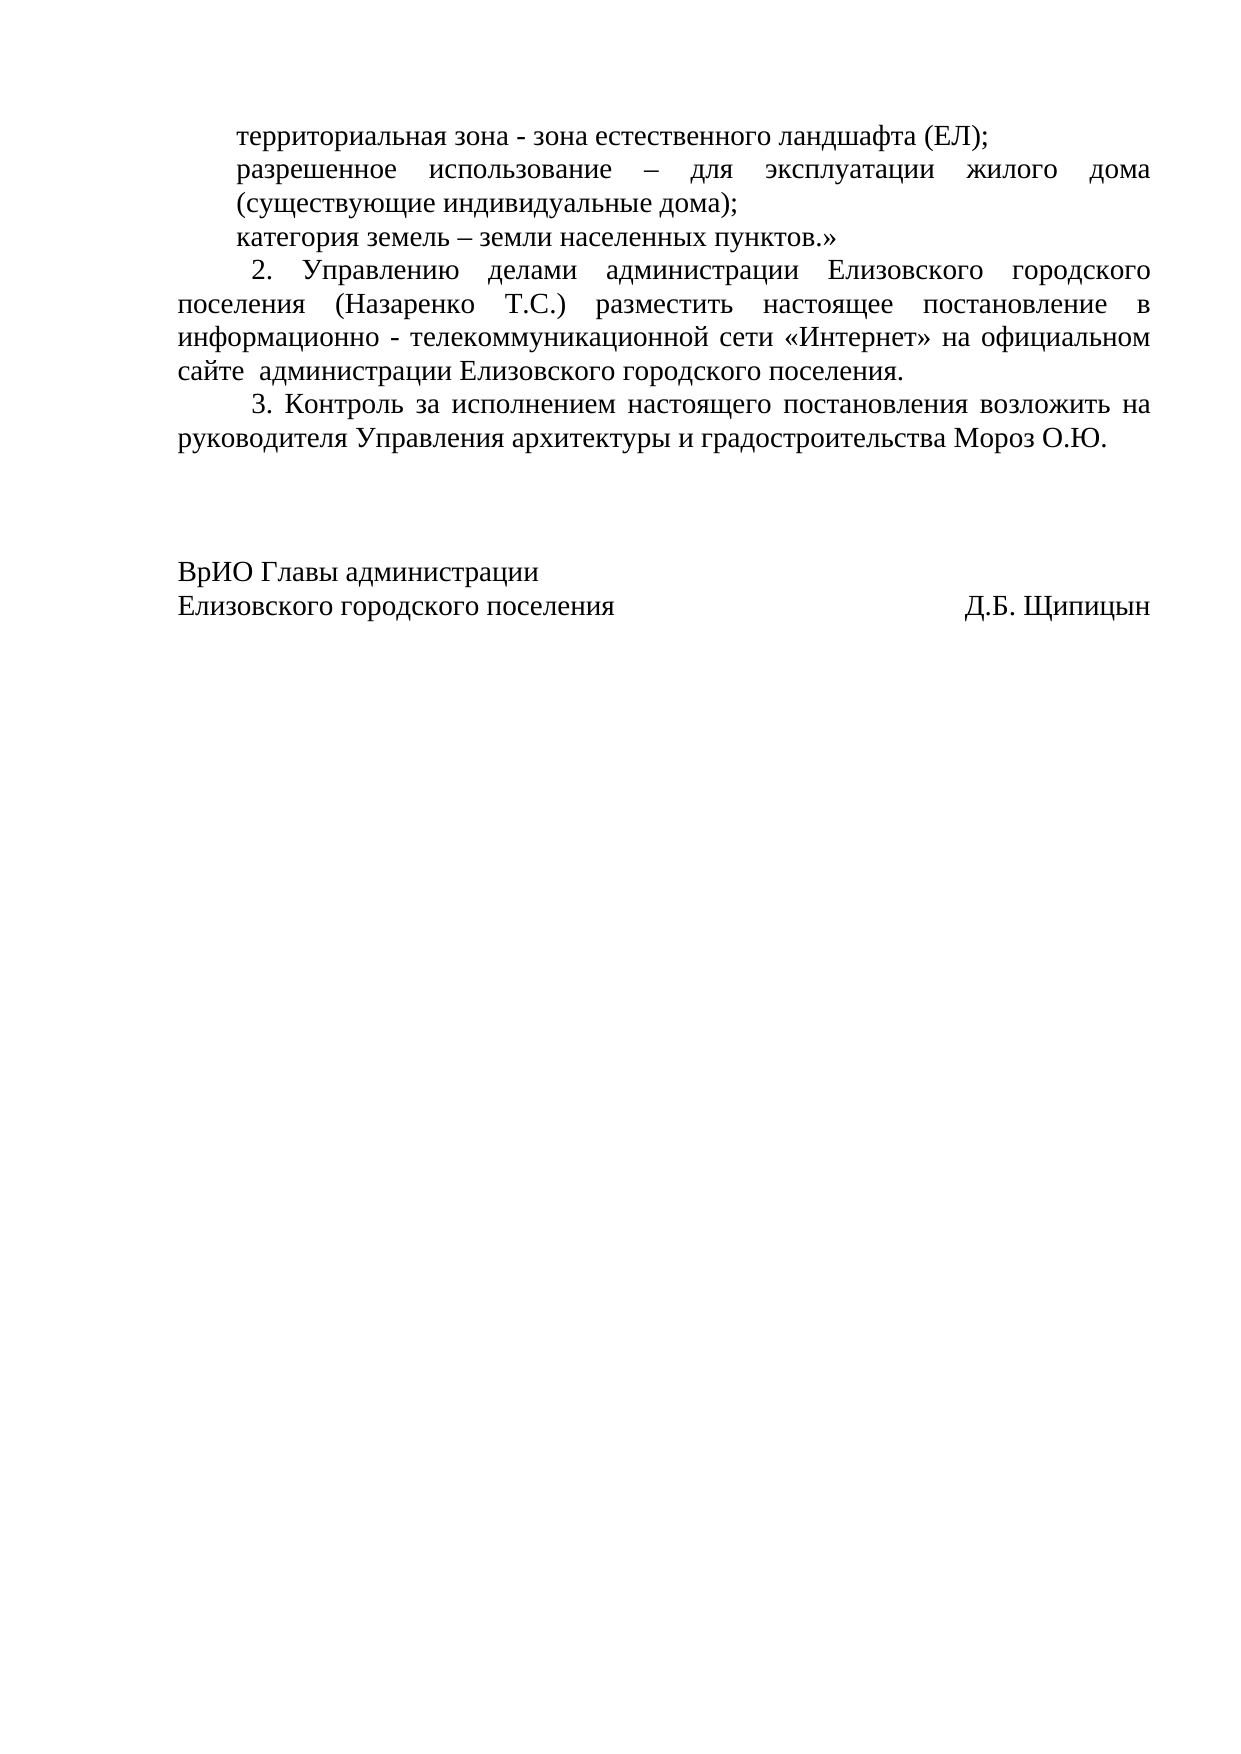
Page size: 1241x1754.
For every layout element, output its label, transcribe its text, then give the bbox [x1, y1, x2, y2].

text категория земель – земли населенных пунктов.» [236, 219, 1152, 252]
text 2. Управлению делами администрации Елизовского городского поселения (Назаренко Т.С.) разместить настоящее постановление в информационно - телекоммуникационной сети «Интернет» на официальном сайте администрации Елизовского городского поселения. [177, 252, 1152, 386]
text ВрИО Главы администрации [177, 554, 1152, 588]
text Елизовского городского поселения Д.Б. Щипицын [177, 588, 1152, 621]
text разрешенное использование – для эксплуатации жилого дома (существующие индивидуальные дома); [236, 152, 1152, 219]
text территориальная зона - зона естественного ландшафта (ЕЛ); [236, 118, 1152, 152]
text 3. Контроль за исполнением настоящего постановления возложить на руководителя Управления архитектуры и градостроительства Мороз О.Ю. [177, 386, 1152, 453]
